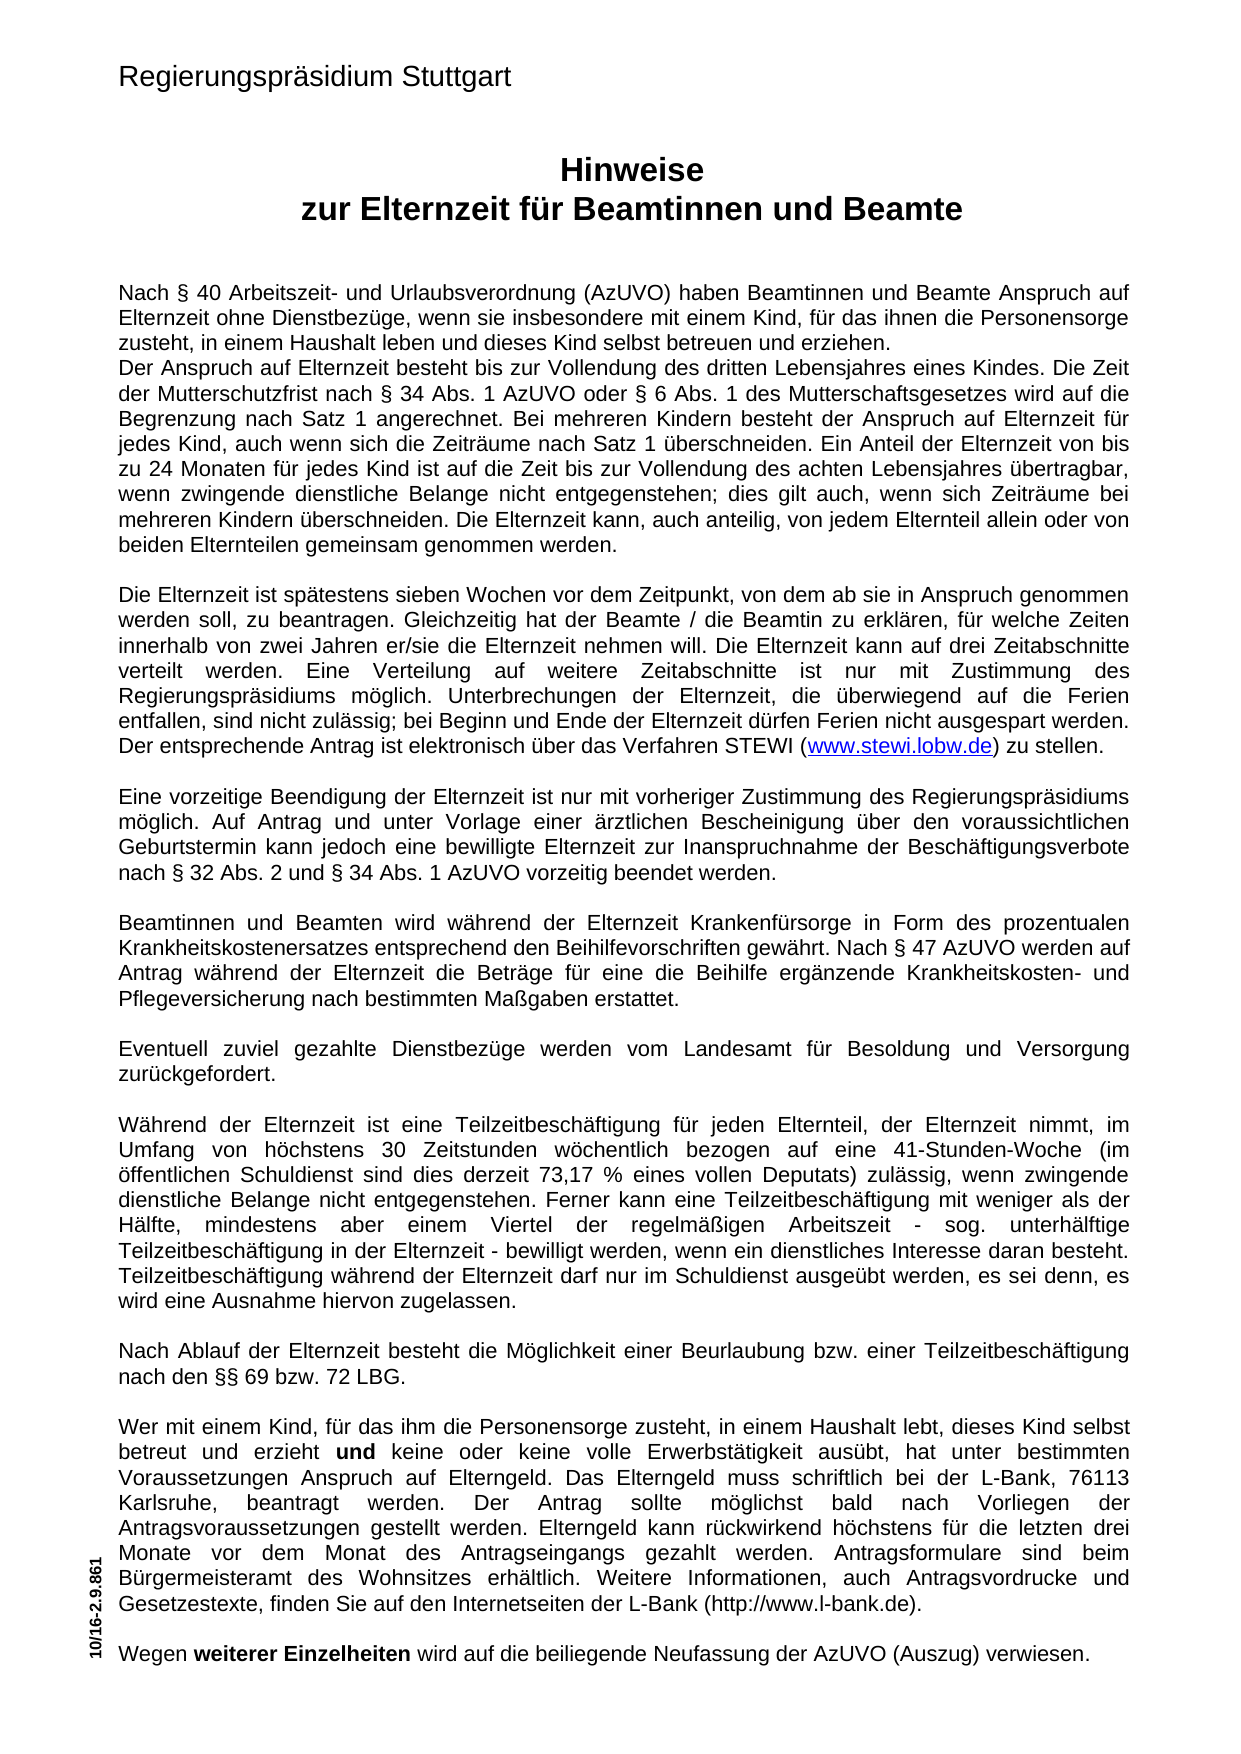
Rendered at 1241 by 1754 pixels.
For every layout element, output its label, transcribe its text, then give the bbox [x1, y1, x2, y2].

text Eine vorzeitige Beendigung der Elternzeit ist nur mit vorheriger Zustimmung des Regierungspräsidiums möglich. Auf Antrag und unter Vorlage einer ärztlichen Bescheinigung über den voraussichtlichen Geburtstermin kann jedoch eine bewilligte Elternzeit zur Inanspruchnahme der Beschäftigungsverbote nach § 32 Abs. 2 und § 34 Abs. 1 AzUVO vorzeitig beendet werden. [118, 784, 1131, 885]
text Nach Ablauf der Elternzeit besteht die Möglichkeit einer Beurlaubung bzw. einer Teilzeitbeschäftigung nach den §§ 69 bzw. 72 LBG. [118, 1338, 1131, 1389]
subtitle Regierungspräsidium Stuttgart [118, 59, 1128, 93]
text Eventuell zuviel gezahlte Dienstbezüge werden vom Landesamt für Besoldung und Versorgung zurückgefordert. [118, 1036, 1131, 1086]
text zur Elternzeit für Beamtinnen und Beamte [118, 188, 1146, 227]
text Wer mit einem Kind, für das ihm die Personensorge zusteht, in einem Haushalt lebt, dieses Kind selbst betreut und erzieht und keine oder keine volle Erwerbstätigkeit ausübt, hat unter bestimmten Voraussetzungen Anspruch auf Elterngeld. Das Elterngeld muss schriftlich bei der L-Bank, 76113 Karlsruhe, beantragt werden. Der Antrag sollte möglichst bald nach Vorliegen der Antragsvoraussetzungen gestellt werden. Elterngeld kann rückwirkend höchstens für die letzten drei Monate vor dem Monat des Antragseingangs gezahlt werden. Antragsformulare sind beim Bürgermeisteramt des Wohnsitzes erhältlich. Weitere Informationen, auch Antragsvordrucke und Gesetzestexte, finden Sie auf den Internetseiten der L-Bank (http://www.l-bank.de). [118, 1414, 1131, 1616]
text Beamtinnen und Beamten wird während der Elternzeit Krankenfürsorge in Form des prozentualen Krankheitskostenersatzes entsprechend den Beihilfevorschriften gewährt. Nach § 47 AzUVO werden auf Antrag während der Elternzeit die Beträge für eine die Beihilfe ergänzende Krankheitskosten- und Pflegeversicherung nach bestimmten Maßgaben erstattet. [118, 910, 1131, 1011]
text Wegen weiterer Einzelheiten wird auf die beiliegende Neufassung der AzUVO (Auszug) verwiesen. [118, 1641, 1131, 1666]
text Hinweise [118, 150, 1146, 188]
text Der Anspruch auf Elternzeit besteht bis zur Vollendung des dritten Lebensjahres eines Kindes. Die Zeit der Mutterschutzfrist nach § 34 Abs. 1 AzUVO oder § 6 Abs. 1 des Mutterschaftsgesetzes wird auf die Begrenzung nach Satz 1 angerechnet. Bei mehreren Kindern besteht der Anspruch auf Elternzeit für jedes Kind, auch wenn sich die Zeiträume nach Satz 1 überschneiden. Ein Anteil der Elternzeit von bis zu 24 Monaten für jedes Kind ist auf die Zeit bis zur Vollendung des achten Lebensjahres übertragbar, wenn zwingende dienstliche Belange nicht entgegenstehen; dies gilt auch, wenn sich Zeiträume bei mehreren Kindern überschneiden. Die Elternzeit kann, auch anteilig, von jedem Elternteil allein oder von beiden Elternteilen gemeinsam genommen werden. [118, 355, 1131, 557]
text Während der Elternzeit ist eine Teilzeitbeschäftigung für jeden Elternteil, der Elternzeit nimmt, im Umfang von höchstens 30 Zeitstunden wöchentlich bezogen auf eine 41-Stunden-Woche (im öffentlichen Schuldienst sind dies derzeit 73,17 % eines vollen Deputats) zulässig, wenn zwingende dienstliche Belange nicht entgegenstehen. Ferner kann eine Teilzeitbeschäftigung mit weniger als der Hälfte, mindestens aber einem Viertel der regelmäßigen Arbeitszeit - sog. unterhälftige Teilzeitbeschäftigung in der Elternzeit - bewilligt werden, wenn ein dienstliches Interesse daran besteht. Teilzeitbeschäftigung während der Elternzeit darf nur im Schuldienst ausgeübt werden, es sei denn, es wird eine Ausnahme hiervon zugelassen. [118, 1112, 1131, 1313]
text Die Elternzeit ist spätestens sieben Wochen vor dem Zeitpunkt, von dem ab sie in Anspruch genommen werden soll, zu beantragen. Gleichzeitig hat der Beamte / die Beamtin zu erklären, für welche Zeiten innerhalb von zwei Jahren er/sie die Elternzeit nehmen will. Die Elternzeit kann auf drei Zeitabschnitte verteilt werden. Eine Verteilung auf weitere Zeitabschnitte ist nur mit Zustimmung des Regierungspräsidiums möglich. Unterbrechungen der Elternzeit, die überwiegend auf die Ferien entfallen, sind nicht zulässig; bei Beginn und Ende der Elternzeit dürfen Ferien nicht ausgespart werden. Der entsprechende Antrag ist elektronisch über das Verfahren STEWI (www.stewi.lobw.de) zu stellen. [118, 582, 1131, 759]
text Nach § 40 Arbeitszeit- und Urlaubsverordnung (AzUVO) haben Beamtinnen und Beamte Anspruch auf Elternzeit ohne Dienstbezüge, wenn sie insbesondere mit einem Kind, für das ihnen die Personensorge zusteht, in einem Haushalt leben und dieses Kind selbst betreuen und erziehen. [118, 280, 1131, 355]
